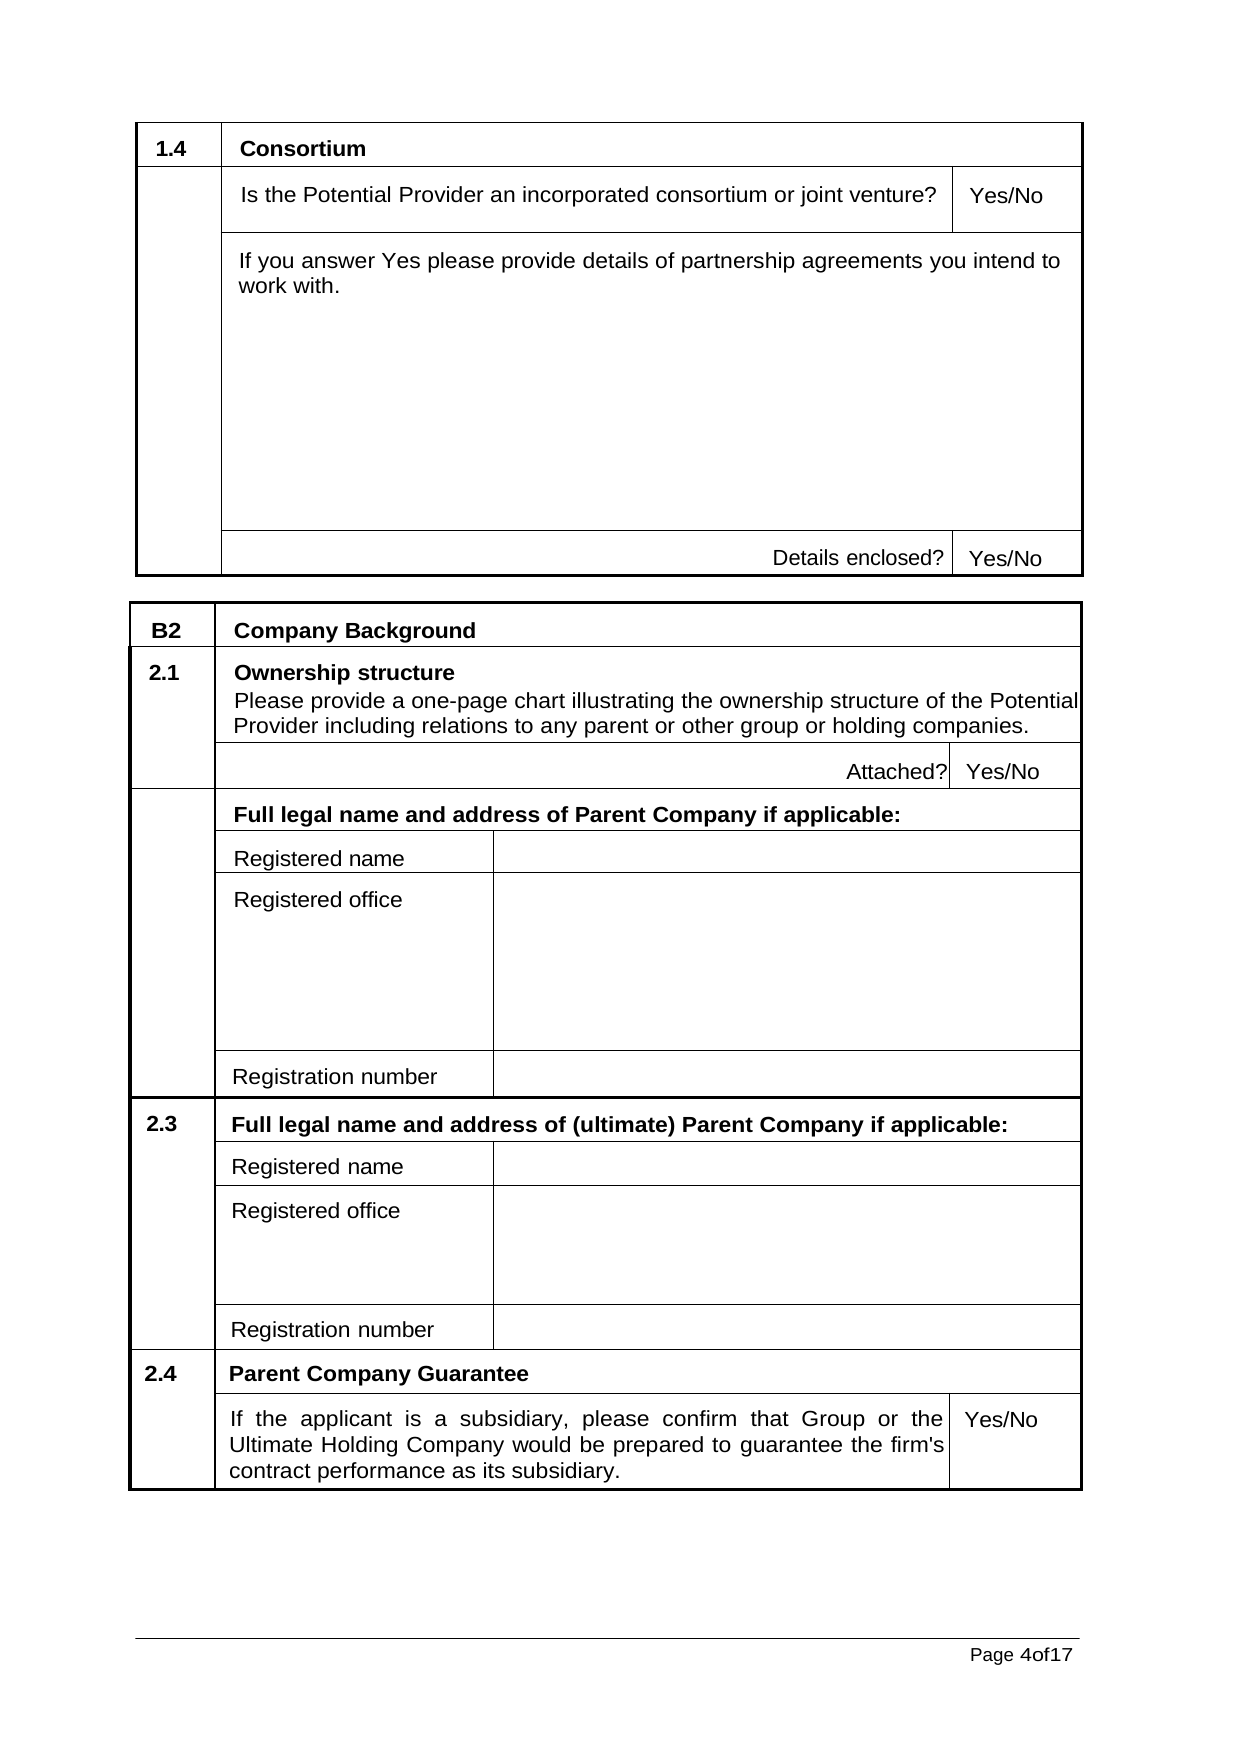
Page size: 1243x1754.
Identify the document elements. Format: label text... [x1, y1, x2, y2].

table_cell 2.4 [132, 1350, 214, 1488]
table_cell Registered name [216, 831, 493, 872]
table_cell [494, 1051, 1080, 1096]
table_header 1.4 [138, 123, 221, 166]
table_cell Yes/No [950, 743, 1080, 788]
table_cell Attached? [216, 743, 949, 788]
table_cell Registration number [216, 1305, 493, 1349]
table_cell [494, 1305, 1080, 1349]
table_header Company Background [216, 604, 1080, 646]
table_cell [494, 873, 1080, 1050]
table_cell Registration number [216, 1051, 493, 1096]
table_cell Yes/No [950, 1394, 1080, 1488]
table_cell Yes/No [953, 167, 1081, 232]
table_cell Details enclosed? [222, 531, 952, 574]
table_cell [494, 831, 1080, 872]
table_cell Parent Company Guarantee [216, 1350, 1080, 1393]
table_cell If the applicant is a subsidiary, please confirm that Group or the Ultimate Holding Company would be prepared to guarantee the firm's contract performance as its subsidiary. [216, 1394, 949, 1488]
table_cell [132, 789, 214, 1096]
table_cell [138, 167, 221, 574]
table_cell Yes/No [953, 531, 1081, 574]
table_cell If you answer Yes please provide details of partnership agreements you intend to work with. [222, 233, 1081, 530]
table_header B2 [131, 604, 214, 646]
table_cell [494, 1186, 1080, 1304]
table_cell Full legal name and address of Parent Company if applicable: [216, 789, 1080, 830]
table_cell Is the Potential Provider an incorporated consortium or joint venture? [222, 167, 952, 232]
table_cell Registered office [216, 873, 493, 1050]
table_header Consortium [222, 123, 1081, 166]
table_cell 2.3 [132, 1099, 214, 1349]
table_cell 2.1 [132, 647, 214, 788]
table_cell Full legal name and address of (ultimate) Parent Company if applicable: [216, 1099, 1080, 1141]
table_cell Ownership structure Please provide a one-page chart illustrating the ownership structure of the Potential Provider including relations to any parent or other group or holding companies. [216, 647, 1080, 742]
table_cell Registered office [216, 1186, 493, 1304]
table_cell Registered name [216, 1142, 493, 1185]
table_cell [494, 1142, 1080, 1185]
